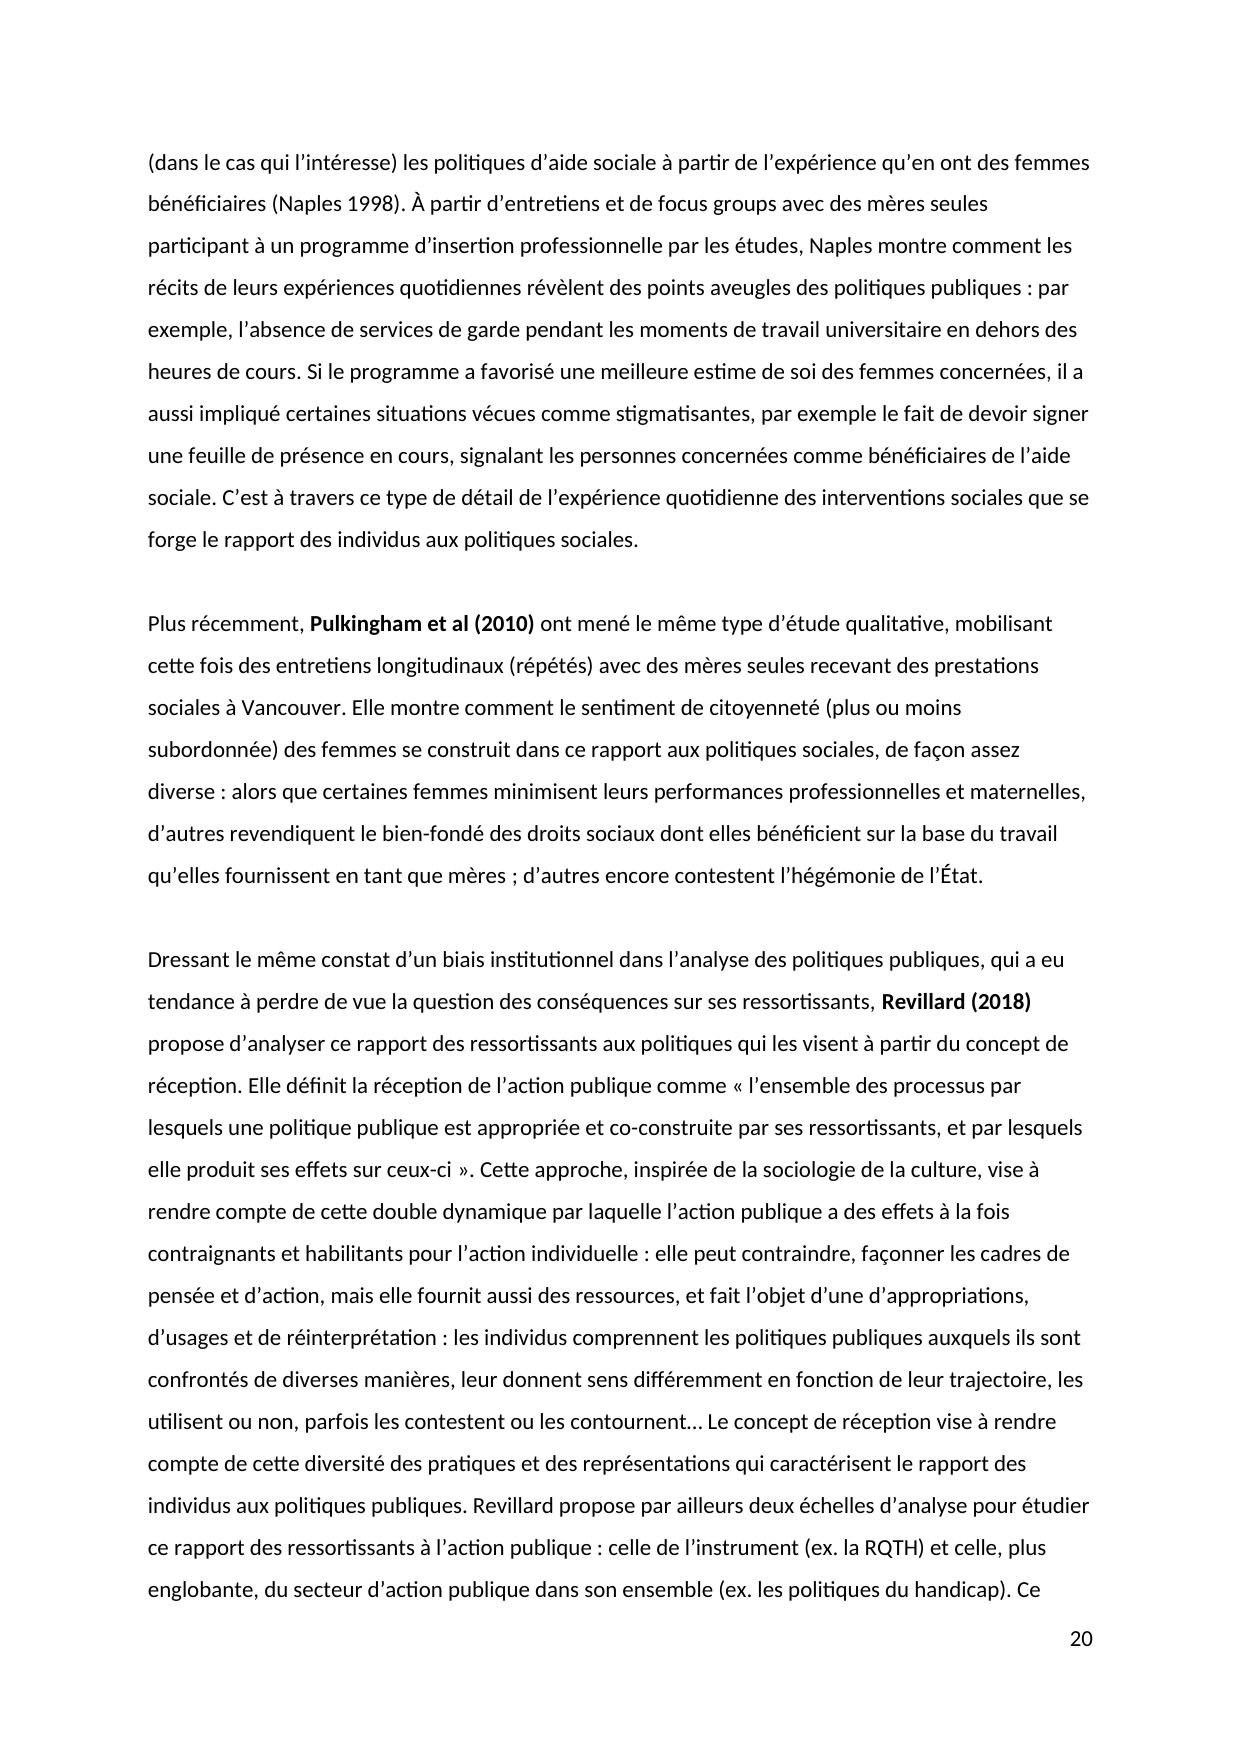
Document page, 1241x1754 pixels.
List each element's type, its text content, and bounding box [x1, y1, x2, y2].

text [148, 148, 1093, 553]
text Plus récemment, Pulkingham et al (2010) ont mené le même type d’étude qualitative, mobilisant cette fois des entretiens longitudinaux (répétés) avec des mères seules recevant des prestations sociales à Vancouver. Elle montre comment le sentiment de citoyenneté (plus ou moins subordonnée) des femmes se construit dans ce rapport aux politiques sociales, de façon assez diverse : alors que certaines femmes minimisent leurs performances professionnelles et maternelles, d’autres revendiquent le bien-fondé des droits sociaux dont elles bénéficient sur la base du travail qu’elles fournissent en tant que mères ; d’autres encore contestent l’hégémonie de l’État. [148, 609, 1093, 889]
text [148, 945, 1093, 1603]
